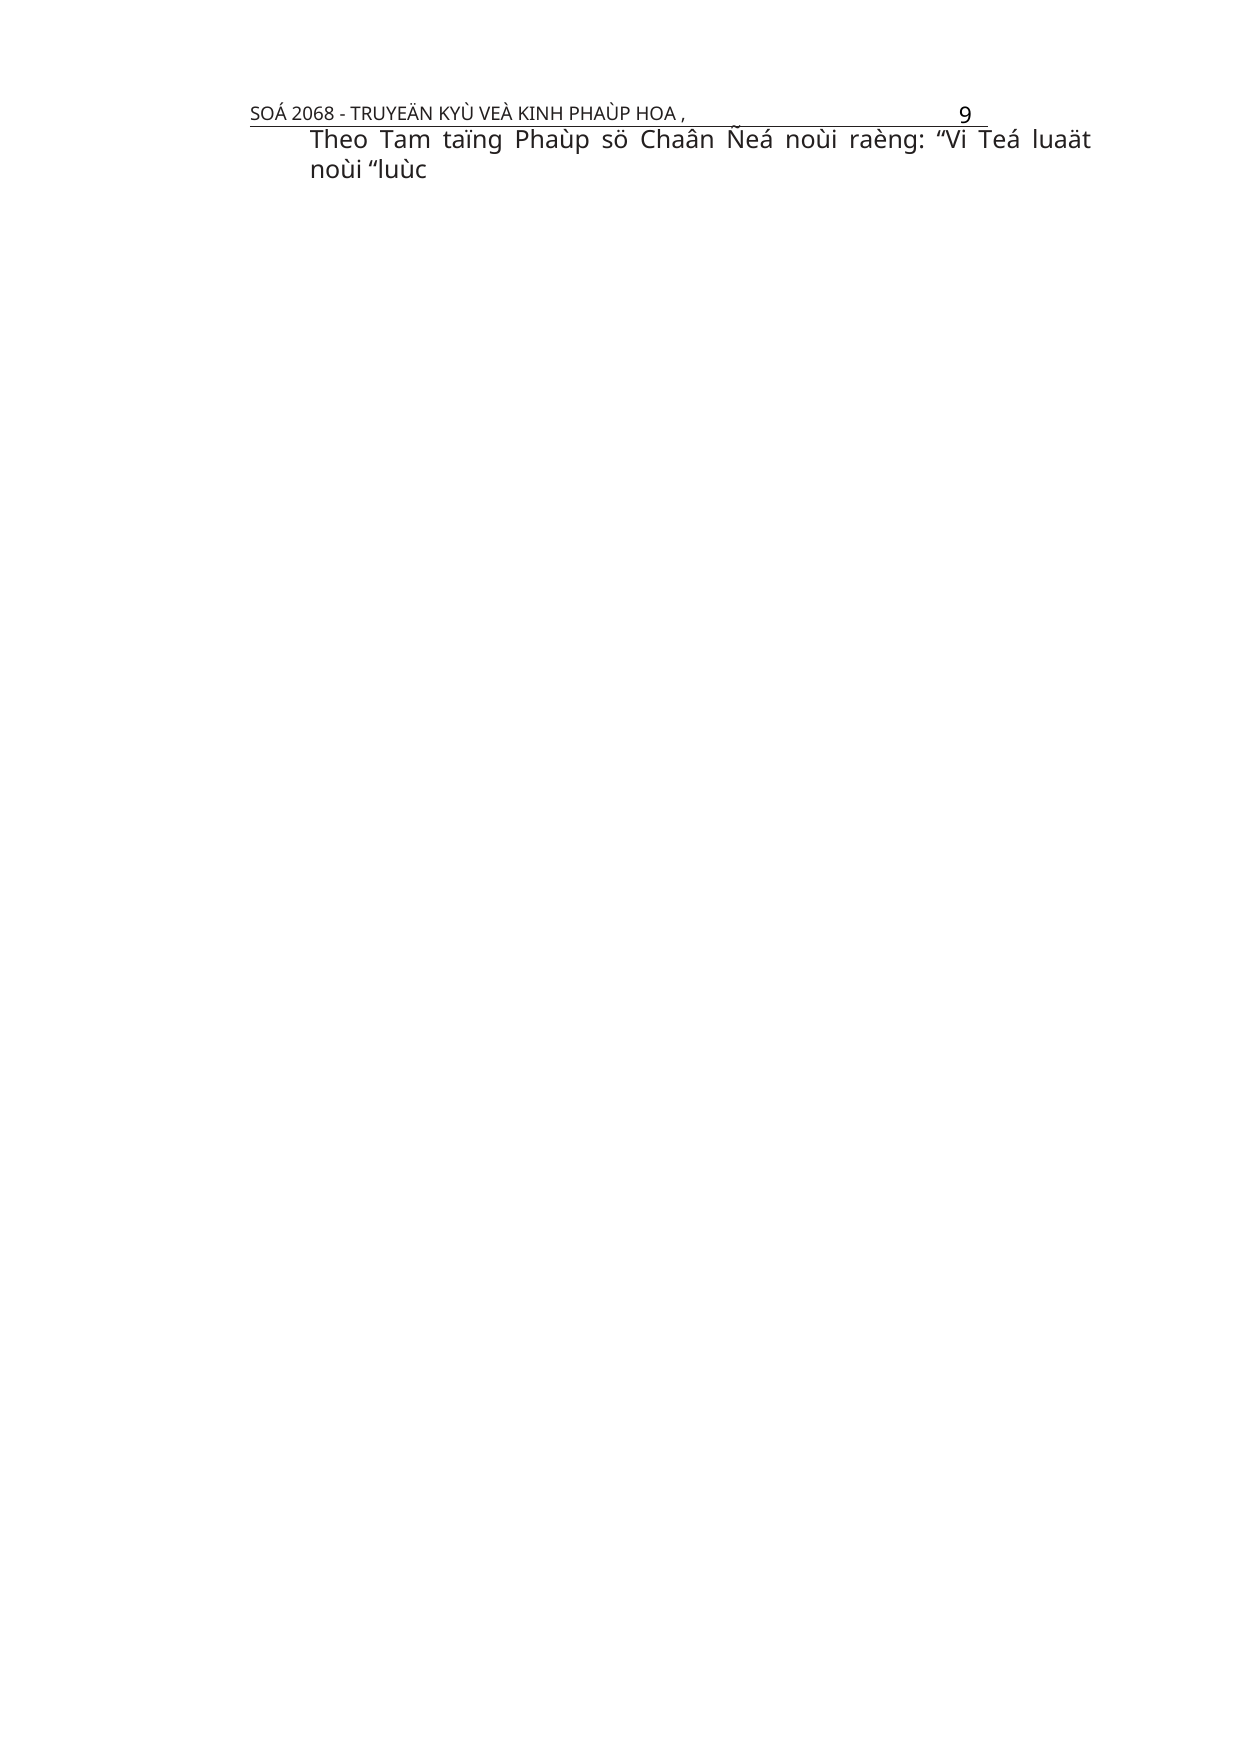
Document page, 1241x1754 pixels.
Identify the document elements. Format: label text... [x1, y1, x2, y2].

text Theo Tam taïng Phaùp sö Chaân Ñeá noùi raèng: “Vi Teá luaät noùi “luùc [309, 125, 1092, 184]
